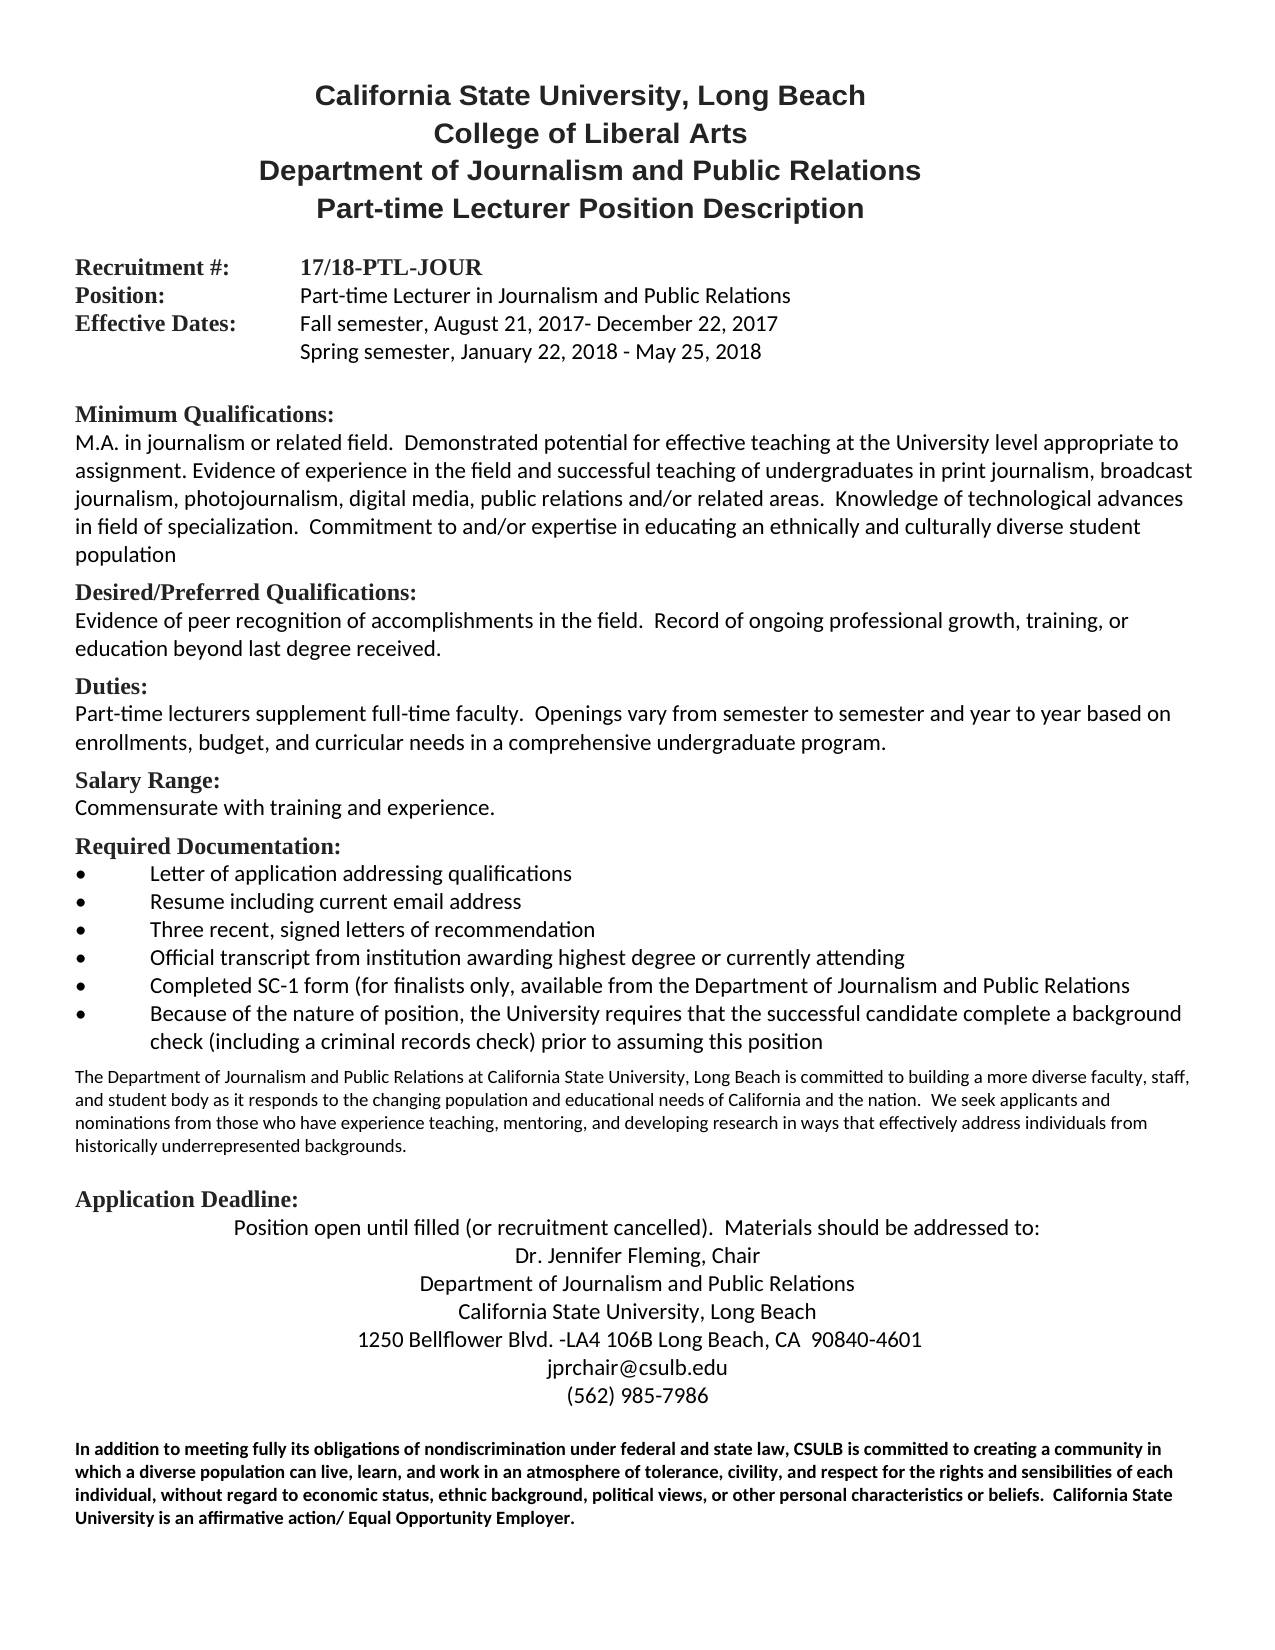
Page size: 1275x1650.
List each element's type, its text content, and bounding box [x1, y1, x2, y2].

subtitle Minimum Qualifications: [75, 400, 1200, 428]
text • Letter of application addressing qualifications [75, 859, 1200, 887]
text 1250 Bellflower Blvd. -LA4 106B Long Beach, CA 90840-4601 [75, 1325, 1200, 1353]
text Spring semester, January 22, 2018 - May 25, 2018 [225, 337, 1200, 365]
text Position: Part-time Lecturer in Journalism and Public Relations [75, 281, 1200, 309]
text Recruitment #: 17/18-PTL-JOUR [75, 253, 1200, 281]
text Department of Journalism and Public Relations [75, 1269, 1200, 1297]
subtitle California State University, Long Beach [75, 79, 1031, 112]
text Position open until filled (or recruitment cancelled). Materials should be addressed to: [75, 1213, 1200, 1241]
text Part-time lecturers supplement full-time faculty. Openings vary from semester to semester and year to year based on enrollments, budget, and curricular needs in a comprehensive undergraduate program. [75, 699, 1200, 756]
text Required Documentation: [75, 832, 1200, 859]
text M.A. in journalism or related field. Demonstrated potential for effective teaching at the University level appropriate to assignment. Evidence of experience in the field and successful teaching of undergraduates in print journalism, broadcast journalism, photojournalism, digital media, public relations and/or related areas. Knowledge of technological advances in field of specialization. Commitment to and/or expertise in educating an ethnically and culturally diverse student population [75, 428, 1200, 568]
text In addition to meeting fully its obligations of nondiscrimination under federal and state law, CSULB is committed to creating a community in which a diverse population can live, learn, and work in an atmosphere of tolerance, civility, and respect for the rights and sensibilities of each individual, without regard to economic status, ethnic background, political views, or other personal characteristics or beliefs. California State University is an affirmative action/ Equal Opportunity Employer. [75, 1437, 1200, 1529]
text • Completed SC-1 form (for finalists only, available from the Department of Journalism and Public Relations [75, 971, 1200, 999]
subtitle Department of Journalism and Public Relations [75, 154, 1031, 187]
text Salary Range: [75, 766, 1200, 793]
text jprchair@csulb.edu [75, 1353, 1200, 1381]
text Evidence of peer recognition of accomplishments in the field. Record of ongoing professional growth, training, or education beyond last degree received. [75, 606, 1200, 662]
subtitle College of Liberal Arts [75, 117, 1031, 149]
text Effective Dates: Fall semester, August 21, 2017- December 22, 2017 [75, 309, 1200, 337]
text • Resume including current email address [75, 887, 1200, 915]
text • Official transcript from institution awarding highest degree or currently attending [75, 943, 1200, 971]
text (562) 985-7986 [75, 1381, 1200, 1409]
text The Department of Journalism and Public Relations at California State University, Long Beach is committed to building a more diverse faculty, staff, and student body as it responds to the changing population and educational needs of California and the nation. We seek applicants and nominations from those who have experience teaching, mentoring, and developing research in ways that effectively address individuals from historically underrepresented backgrounds. [75, 1066, 1200, 1157]
text Commensurate with training and experience. [75, 793, 1200, 821]
subtitle Part-time Lecturer Position Description [75, 192, 1031, 224]
text Application Deadline: [75, 1185, 1200, 1213]
text Dr. Jennifer Fleming, Chair [75, 1241, 1200, 1269]
text • Because of the nature of position, the University requires that the successful candidate complete a background check (including a criminal records check) prior to assuming this position [75, 999, 1200, 1055]
text Desired/Preferred Qualifications: [75, 578, 1200, 606]
text Duties: [75, 672, 1200, 699]
text California State University, Long Beach [75, 1297, 1200, 1325]
text • Three recent, signed letters of recommendation [75, 915, 1200, 943]
